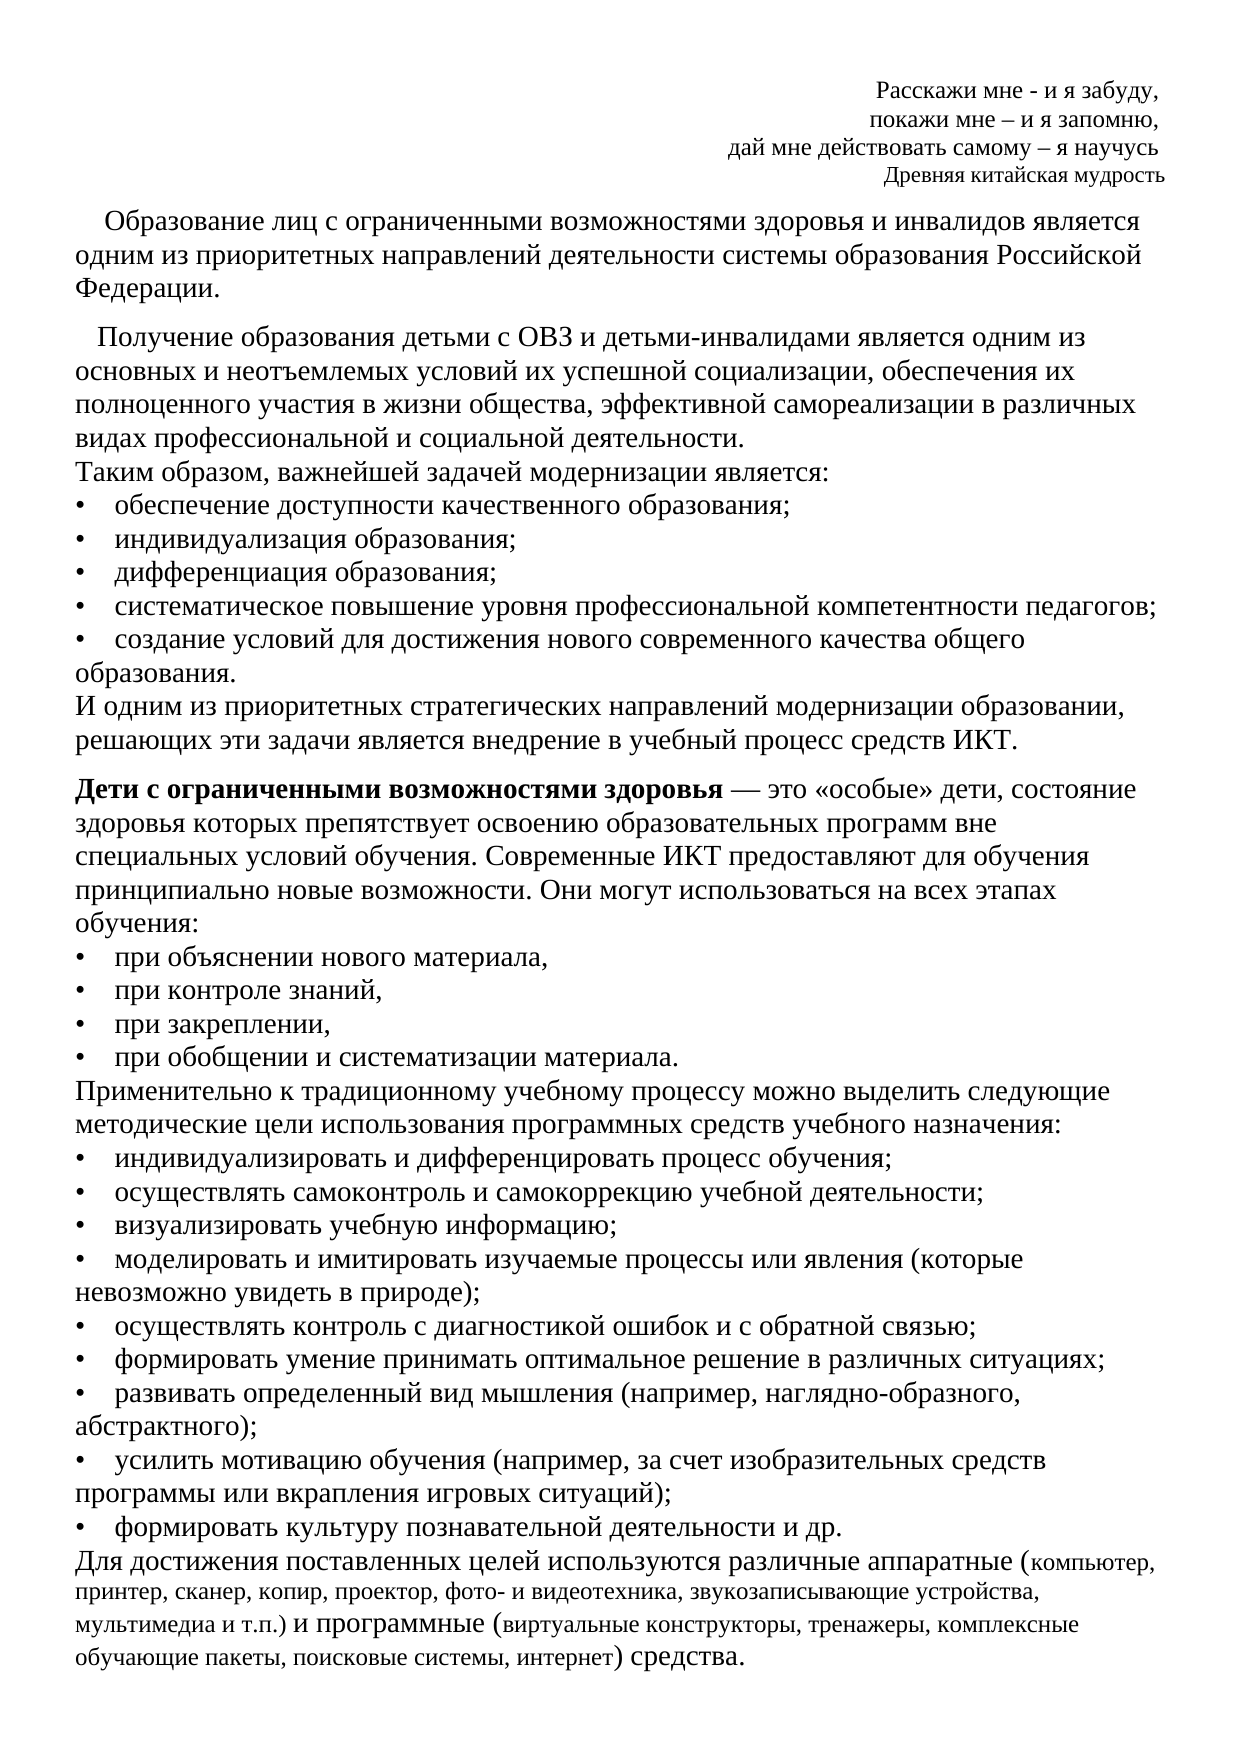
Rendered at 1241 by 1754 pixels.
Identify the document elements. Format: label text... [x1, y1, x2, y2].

text Получение образования детьми с ОВЗ и детьми-инвалидами является одним из основных и неотъемлемых условий их успешной социализации, обеспечения их полноценного участия в жизни общества, эффективной самореализации в различных видах профессиональной и социальной деятельности. Таким образом, важнейшей задачей модернизации является: • обеспечение доступности качественного образования; • индивидуализация образования; • дифференциация образования; • систематическое повышение уровня профессиональной компетентности педагогов; • создание условий для достижения нового современного качества общего образования. И одним из приоритетных стратегических направлений модернизации образовании, решающих эти задачи является внедрение в учебный процесс средств ИКТ. [75, 319, 1165, 756]
text Образование лиц с ограниченными возможностями здоровья и инвалидов является одним из приоритетных направлений деятельности системы образования Российской Федерации. [75, 203, 1165, 304]
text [75, 771, 1165, 1672]
text Расскажи мне - и я забуду, покажи мне – и я запомню, дай мне действовать самому – я научусь Древняя китайская мудрость [75, 75, 1165, 188]
